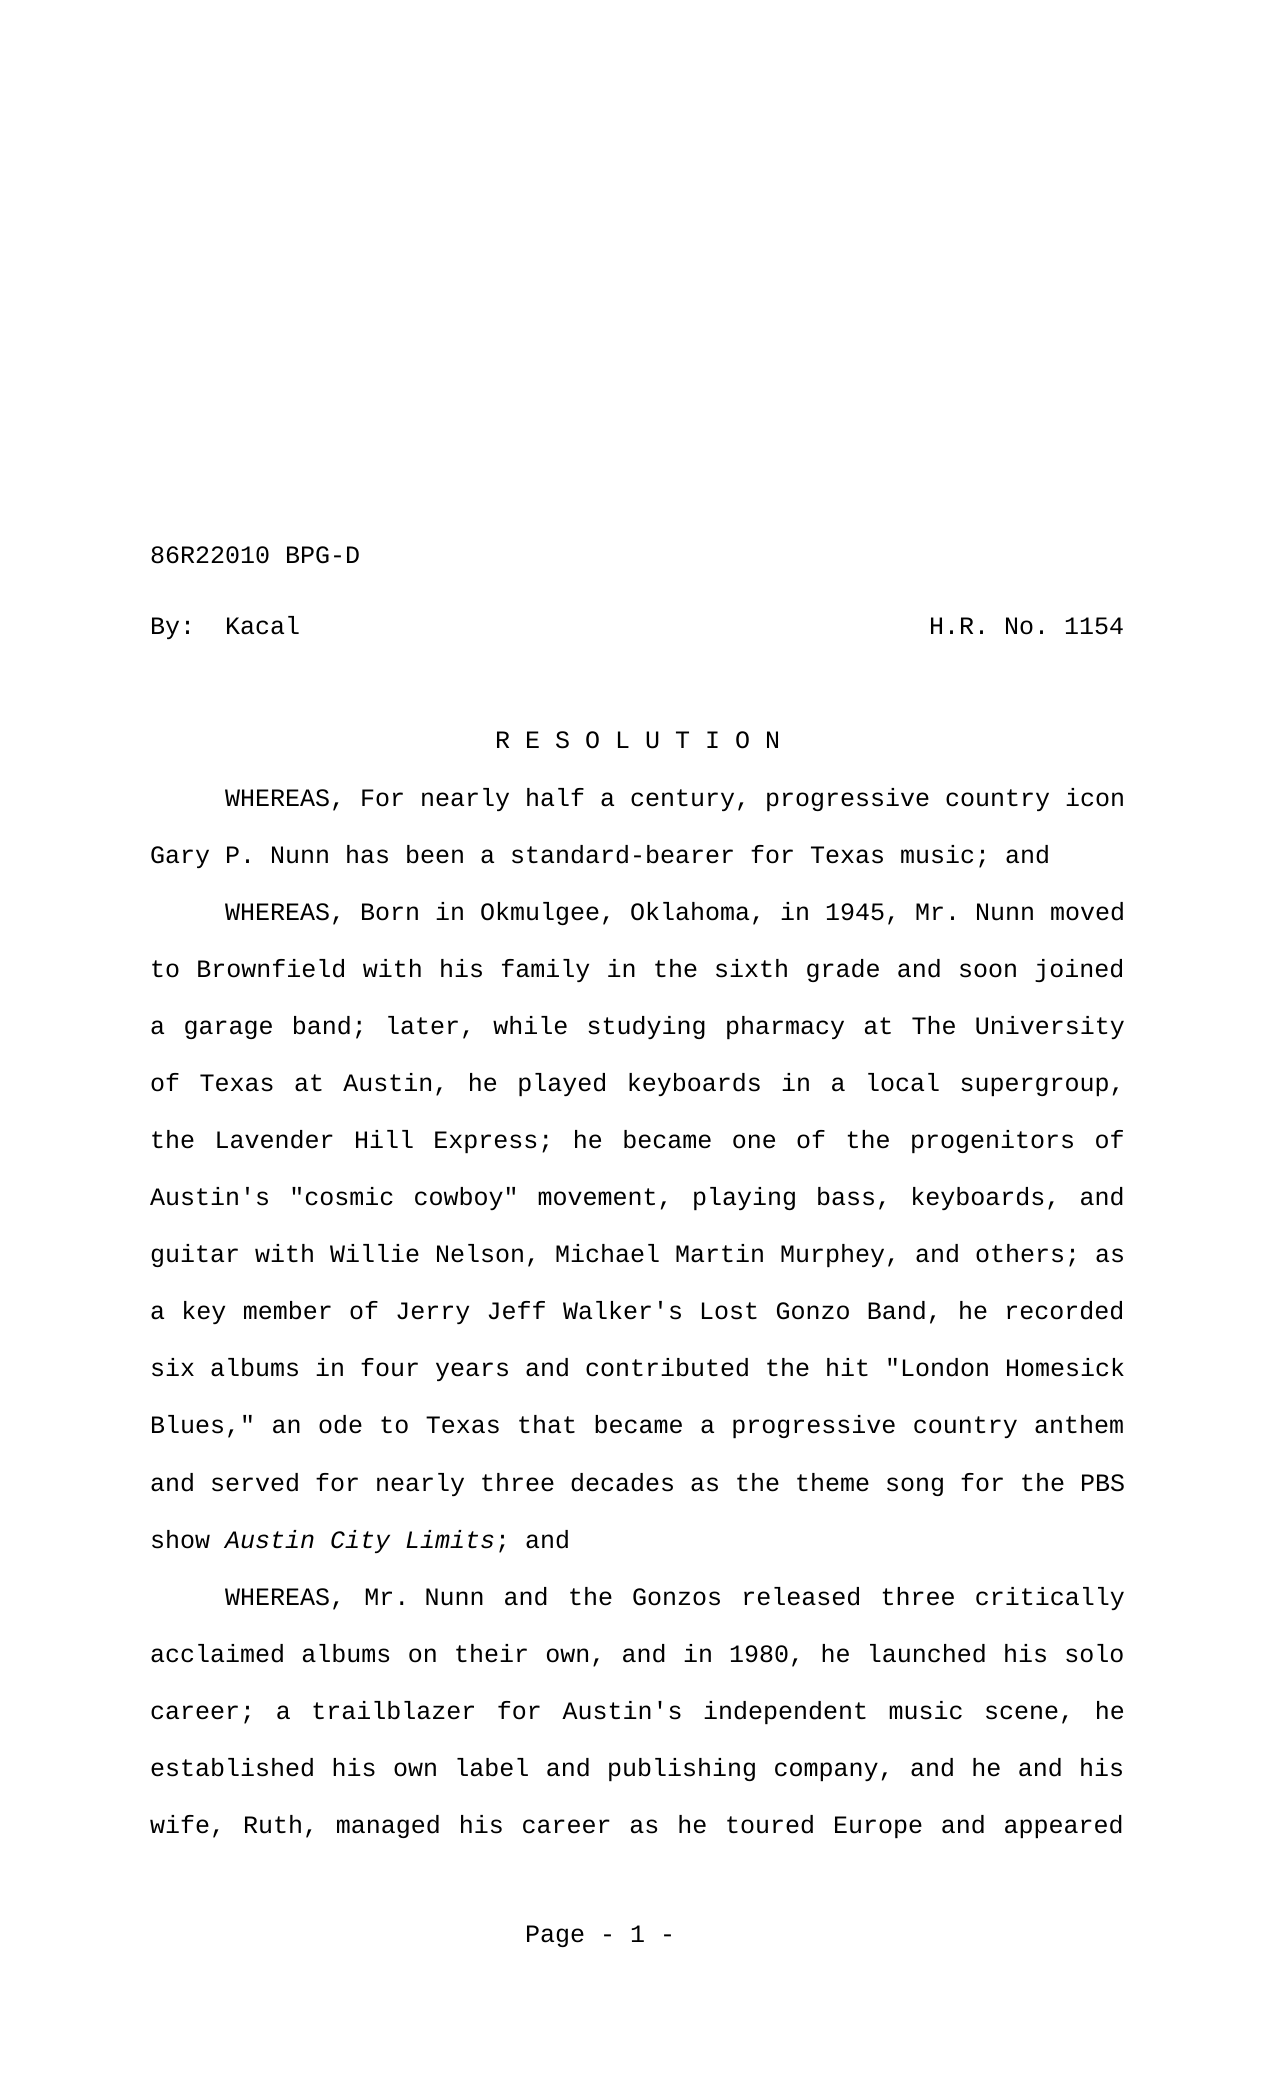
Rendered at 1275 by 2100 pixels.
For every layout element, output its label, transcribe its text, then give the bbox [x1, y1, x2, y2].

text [150, 1584, 1125, 1841]
text R E S O L U T I O N [150, 728, 1125, 756]
text By: Kacal H.R. No. 1154 [150, 614, 1125, 642]
text WHEREAS, Born in Okmulgee, Oklahoma, in 1945, Mr. Nunn moved to Brownfield with his family in the sixth grade and soon joined a garage band; later, while studying pharmacy at The University of Texas at Austin, he played keyboards in a local supergroup, the Lavender Hill Express; he became one of the progenitors of Austin's "cosmic cowboy" movement, playing bass, keyboards, and guitar with Willie Nelson, Michael Martin Murphey, and others; as a key member of Jerry Jeff Walker's Lost Gonzo Band, he recorded six albums in four years and contributed the hit "London Homesick Blues," an ode to Texas that became a progressive country anthem and served for nearly three decades as the theme song for the PBS show Austin City Limits; and [150, 899, 1125, 1556]
text WHEREAS, For nearly half a century, progressive country icon Gary P. Nunn has been a standard-bearer for Texas music; and [150, 785, 1125, 871]
text 86R22010 BPG-D [150, 542, 1125, 571]
